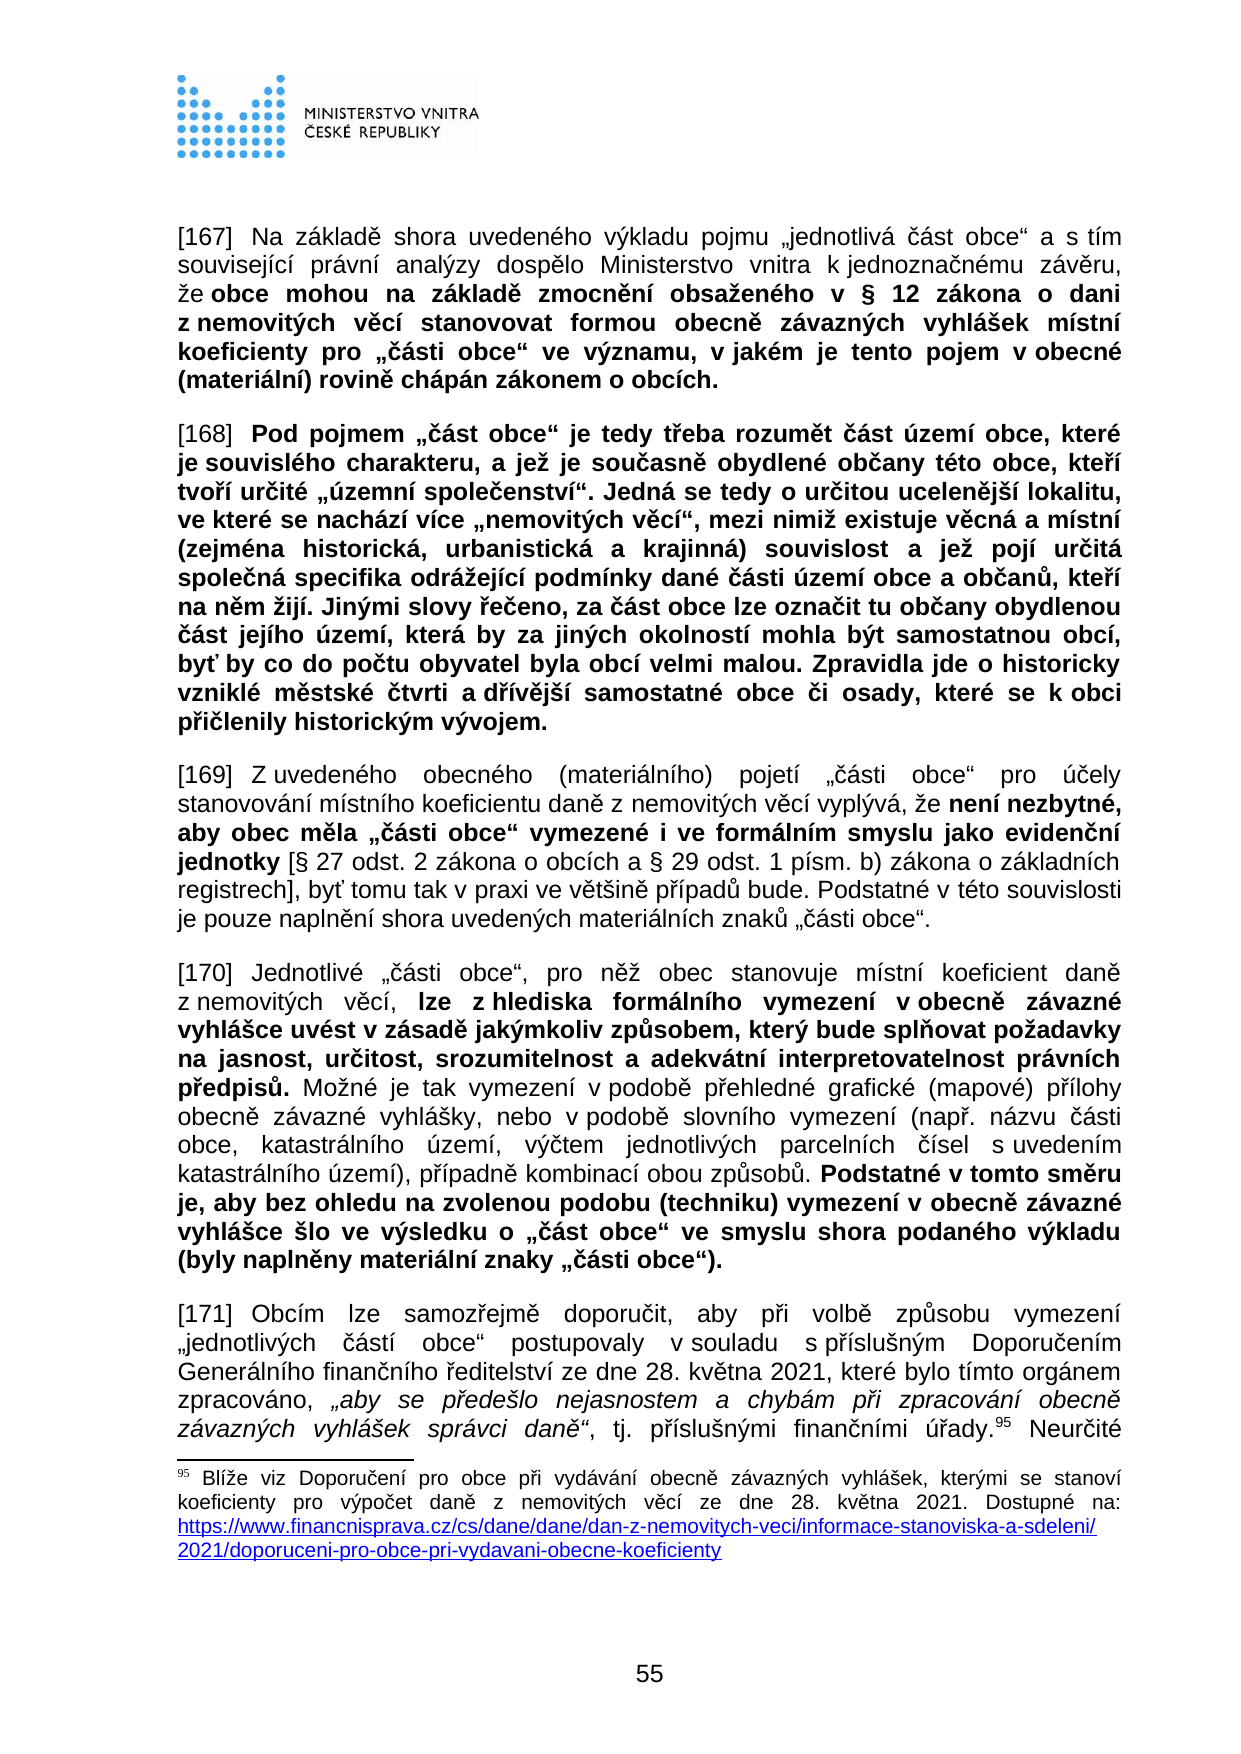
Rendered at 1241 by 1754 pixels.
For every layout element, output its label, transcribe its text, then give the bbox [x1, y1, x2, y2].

picture [177, 75, 479, 158]
list Na základě shora uvedeného výkladu pojmu „jednotlivá část obce“ a s tím související právní analýzy dospělo Ministerstvo vnitra k jednoznačnému závěru, že obce mohou na základě zmocnění obsaženého v § 12 zákona o dani z nemovitých věcí stanovovat formou obecně závazných vyhlášek místní koeficienty pro „části obce“ ve významu, v jakém je tento pojem v obecné (materiální) rovině chápán zákonem o obcích. [177, 222, 1122, 394]
list Z uvedeného obecného (materiálního) pojetí „části obce“ pro účely stanovování místního koeficientu daně z nemovitých věcí vyplývá, že není nezbytné, aby obec měla „části obce“ vymezené i ve formálním smyslu jako evidenční jednotky [§ 27 odst. 2 zákona o obcích a § 29 odst. 1 písm. b) zákona o základních registrech], byť tomu tak v praxi ve většině případů bude. Podstatné v této souvislosti je pouze naplnění shora uvedených materiálních znaků „části obce“. [177, 760, 1122, 933]
list Jednotlivé „části obce“, pro něž obec stanovuje místní koeficient daně z nemovitých věcí, lze z hlediska formálního vymezení v obecně závazné vyhlášce uvést v zásadě jakýmkoliv způsobem, který bude splňovat požadavky na jasnost, určitost, srozumitelnost a adekvátní interpretovatelnost právních předpisů. Možné je tak vymezení v podobě přehledné grafické (mapové) přílohy obecně závazné vyhlášky, nebo v podobě slovního vymezení (např. názvu části obce, katastrálního území, výčtem jednotlivých parcelních čísel s uvedením katastrálního území), případně kombinací obou způsobů. Podstatné v tomto směru je, aby bez ohledu na zvolenou podobu (techniku) vymezení v obecně závazné vyhlášce šlo ve výsledku o „část obce“ ve smyslu shora podaného výkladu (byly naplněny materiální znaky „části obce“). [177, 958, 1122, 1274]
list Pod pojmem „část obce“ je tedy třeba rozumět část území obce, které je souvislého charakteru, a jež je současně obydlené občany této obce, kteří tvoří určité „územní společenství“. Jedná se tedy o určitou ucelenější lokalitu, ve které se nachází více „nemovitých věcí“, mezi nimiž existuje věcná a místní (zejména historická, urbanistická a krajinná) souvislost a jež pojí určitá společná specifika odrážející podmínky dané části území obce a občanů, kteří na něm žijí. Jinými slovy řečeno, za část obce lze označit tu občany obydlenou část jejího území, která by za jiných okolností mohla být samostatnou obcí, byť by co do počtu obyvatel byla obcí velmi malou. Zpravidla jde o historicky vzniklé městské čtvrti a dřívější samostatné obce či osady, které se k obci přičlenily historickým vývojem. [177, 419, 1122, 735]
